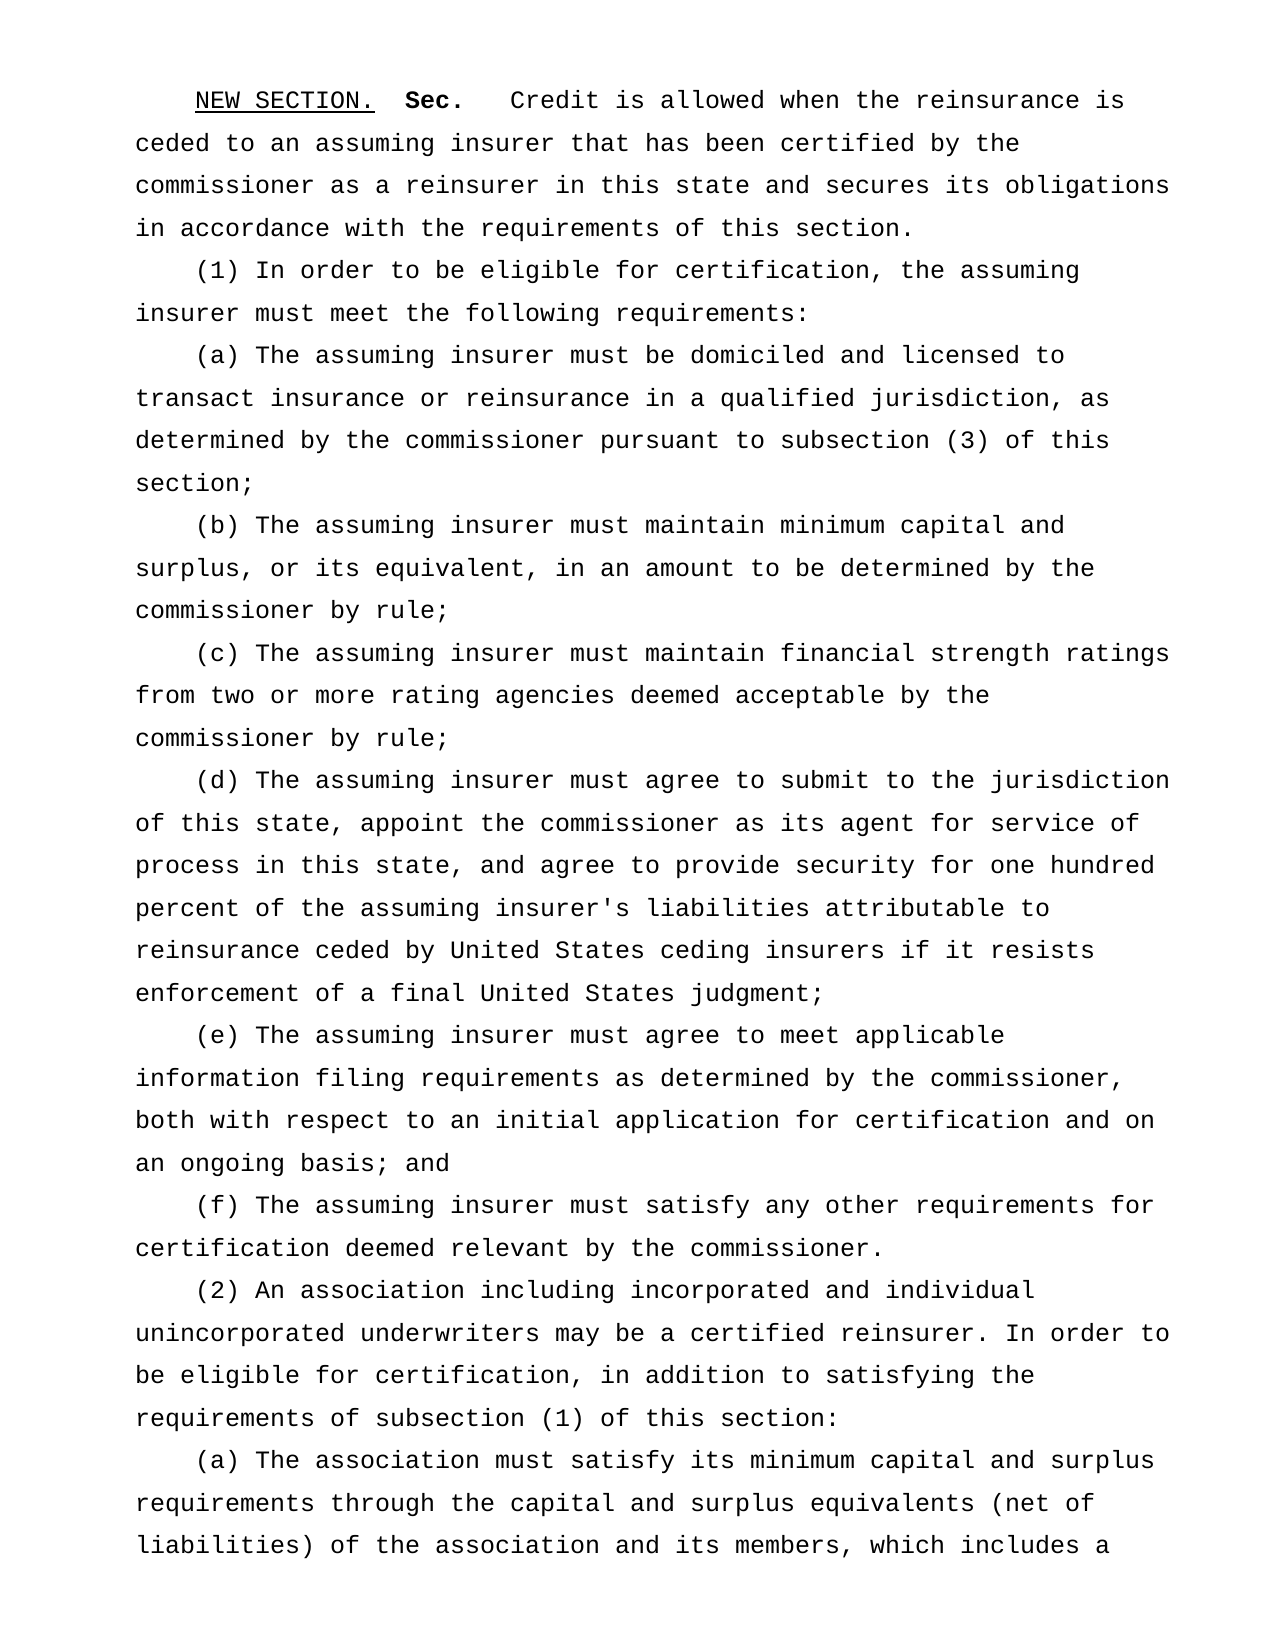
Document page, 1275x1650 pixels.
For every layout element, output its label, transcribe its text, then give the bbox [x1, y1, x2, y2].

text (1) In order to be eligible for certification, the assuming insurer must meet the following requirements: [135, 245, 1170, 330]
text (f) The assuming insurer must satisfy any other requirements for certification deemed relevant by the commissioner. [135, 1180, 1170, 1265]
text NEW SECTION. Sec. Credit is allowed when the reinsurance is ceded to an assuming insurer that has been certified by the commissioner as a reinsurer in this state and secures its obligations in accordance with the requirements of this section. [135, 75, 1170, 245]
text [135, 1435, 1170, 1562]
text (c) The assuming insurer must maintain financial strength ratings from two or more rating agencies deemed acceptable by the commissioner by rule; [135, 627, 1170, 755]
text (e) The assuming insurer must agree to meet applicable information filing requirements as determined by the commissioner, both with respect to an initial application for certification and on an ongoing basis; and [135, 1010, 1170, 1180]
text (a) The assuming insurer must be domiciled and licensed to transact insurance or reinsurance in a qualified jurisdiction, as determined by the commissioner pursuant to subsection (3) of this section; [135, 330, 1170, 500]
text (d) The assuming insurer must agree to submit to the jurisdiction of this state, appoint the commissioner as its agent for service of process in this state, and agree to provide security for one hundred percent of the assuming insurer's liabilities attributable to reinsurance ceded by United States ceding insurers if it resists enforcement of a final United States judgment; [135, 755, 1170, 1010]
text (2) An association including incorporated and individual unincorporated underwriters may be a certified reinsurer. In order to be eligible for certification, in addition to satisfying the requirements of subsection (1) of this section: [135, 1265, 1170, 1435]
text (b) The assuming insurer must maintain minimum capital and surplus, or its equivalent, in an amount to be determined by the commissioner by rule; [135, 500, 1170, 627]
